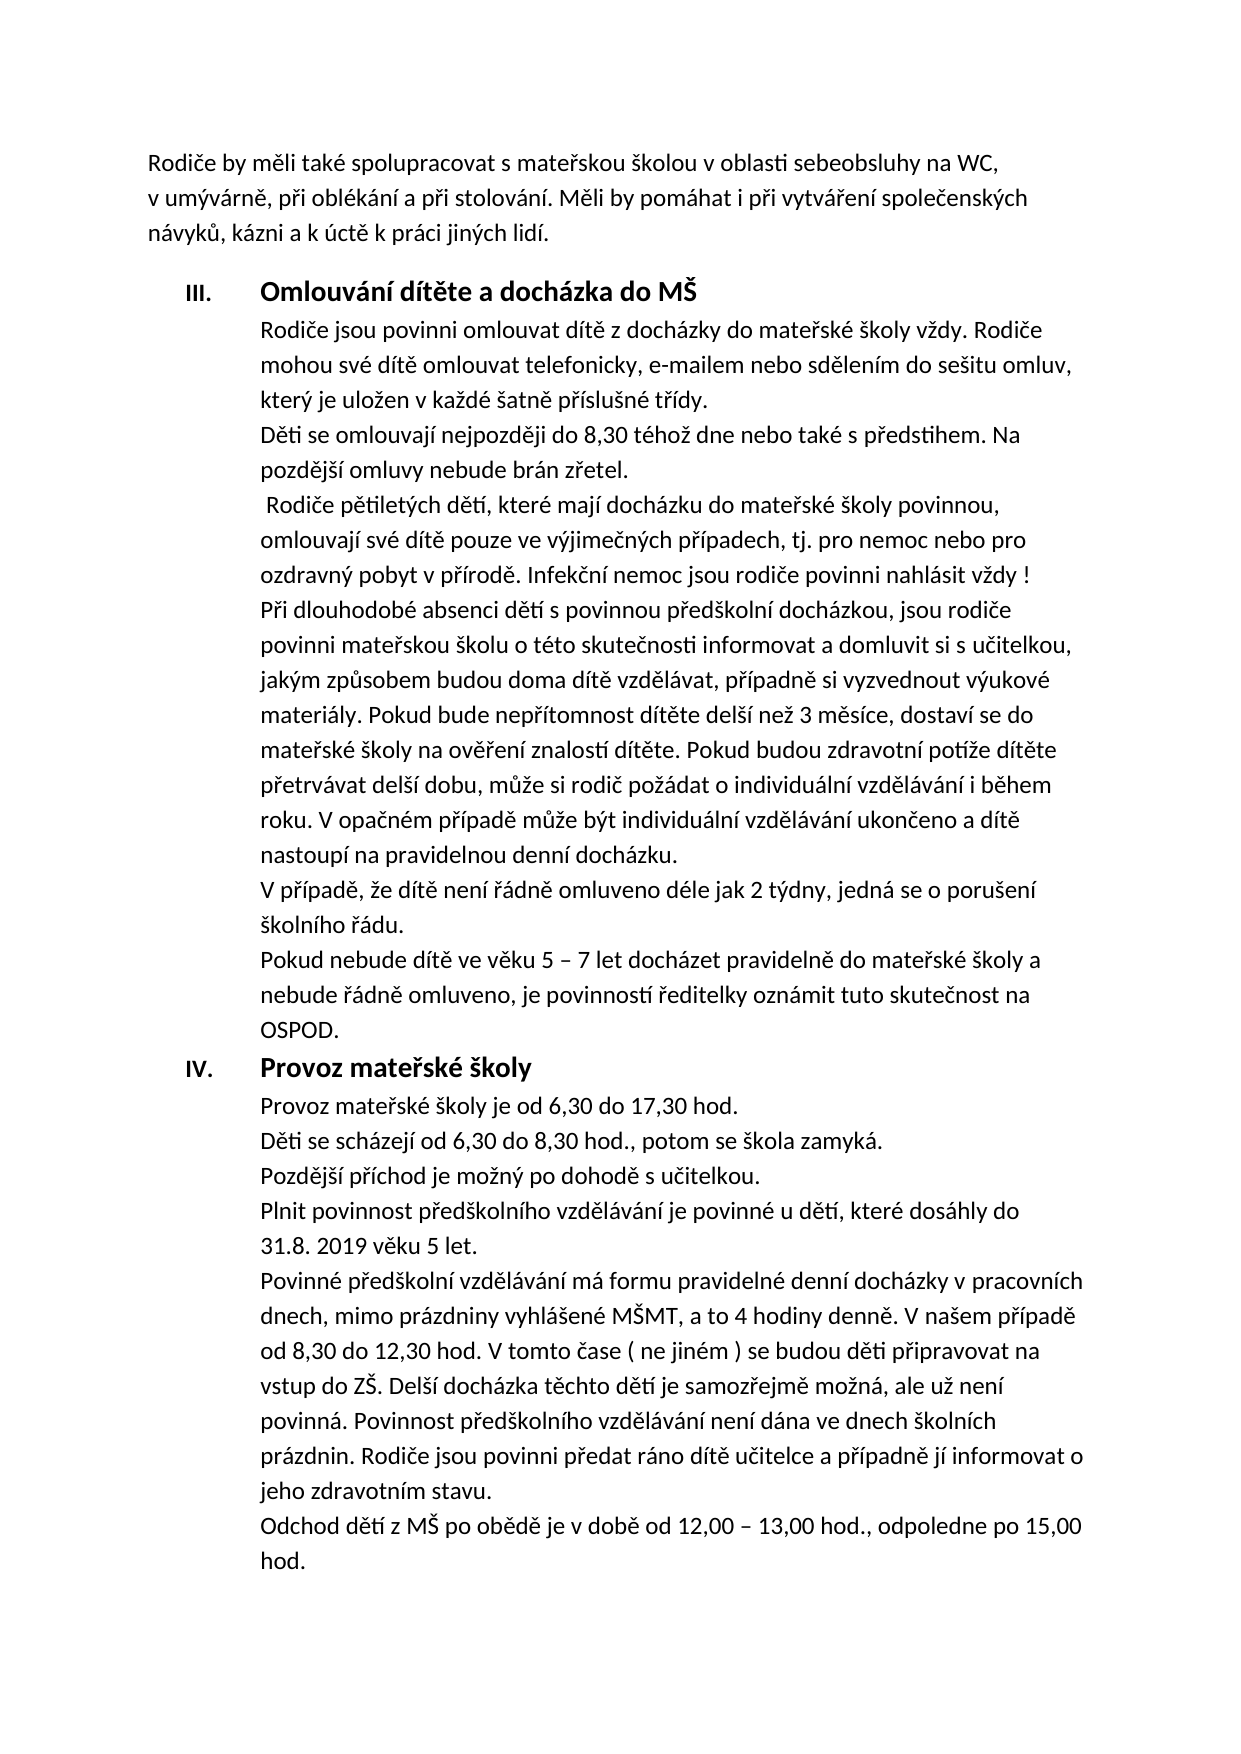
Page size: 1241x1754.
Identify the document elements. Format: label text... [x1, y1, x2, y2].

list V případě, že dítě není řádně omluveno déle jak 2 týdny, jedná se o porušení školního řádu. [260, 874, 1093, 940]
list Při dlouhodobé absenci dětí s povinnou předškolní docházkou, jsou rodiče povinni mateřskou školu o této skutečnosti informovat a domluvit si s učitelkou, jakým způsobem budou doma dítě vzdělávat, případně si vyzvednout výukové materiály. Pokud bude nepřítomnost dítěte delší než 3 měsíce, dostaví se do mateřské školy na ověření znalostí dítěte. Pokud budou zdravotní potíže dítěte přetrvávat delší dobu, může si rodič požádat o individuální vzdělávání i během roku. V opačném případě může být individuální vzdělávání ukončeno a dítě nastoupí na pravidelnou denní docházku. [260, 594, 1093, 870]
list Pozdější příchod je možný po dohodě s učitelkou. [260, 1160, 1093, 1191]
list Provoz mateřské školy [185, 1049, 1093, 1085]
list Povinné předškolní vzdělávání má formu pravidelné denní docházky v pracovních dnech, mimo prázdniny vyhlášené MŠMT, a to 4 hodiny denně. V našem případě od 8,30 do 12,30 hod. V tomto čase ( ne jiném ) se budou děti připravovat na vstup do ZŠ. Delší docházka těchto dětí je samozřejmě možná, ale už není povinná. Povinnost předškolního vzdělávání není dána ve dnech školních prázdnin. Rodiče jsou povinni předat ráno dítě učitelce a případně jí informovat o jeho zdravotním stavu. [260, 1265, 1093, 1506]
list Pokud nebude dítě ve věku 5 – 7 let docházet pravidelně do mateřské školy a nebude řádně omluveno, je povinností ředitelky oznámit tuto skutečnost na OSPOD. [260, 944, 1093, 1045]
list Provoz mateřské školy je od 6,30 do 17,30 hod. [260, 1090, 1093, 1121]
list Rodiče pětiletých dětí, které mají docházku do mateřské školy povinnou, omlouvají své dítě pouze ve výjimečných případech, tj. pro nemoc nebo pro ozdravný pobyt v přírodě. Infekční nemoc jsou rodiče povinni nahlásit vždy ! [260, 489, 1093, 590]
list Děti se omlouvají nejpozději do 8,30 téhož dne nebo také s předstihem. Na pozdější omluvy nebude brán zřetel. [260, 419, 1093, 485]
list Rodiče jsou povinni omlouvat dítě z docházky do mateřské školy vždy. Rodiče mohou své dítě omlouvat telefonicky, e-mailem nebo sdělením do sešitu omluv, který je uložen v každé šatně příslušné třídy. [260, 314, 1093, 415]
list Plnit povinnost předškolního vzdělávání je povinné u dětí, které dosáhly do [260, 1195, 1093, 1226]
list Odchod dětí z MŠ po obědě je v době od 12,00 – 13,00 hod., odpoledne po 15,00 hod. [260, 1510, 1093, 1576]
list Omlouvání dítěte a docházka do MŠ [185, 273, 1093, 309]
list Děti se scházejí od 6,30 do 8,30 hod., potom se škola zamyká. [260, 1125, 1093, 1156]
list 31.8. 2019 věku 5 let. [260, 1230, 1093, 1261]
text Rodiče by měli také spolupracovat s mateřskou školou v oblasti sebeobsluhy na WC, v umývárně, při oblékání a při stolování. Měli by pomáhat i při vytváření společenských návyků, kázni a k úctě k práci jiných lidí. [148, 148, 1093, 248]
